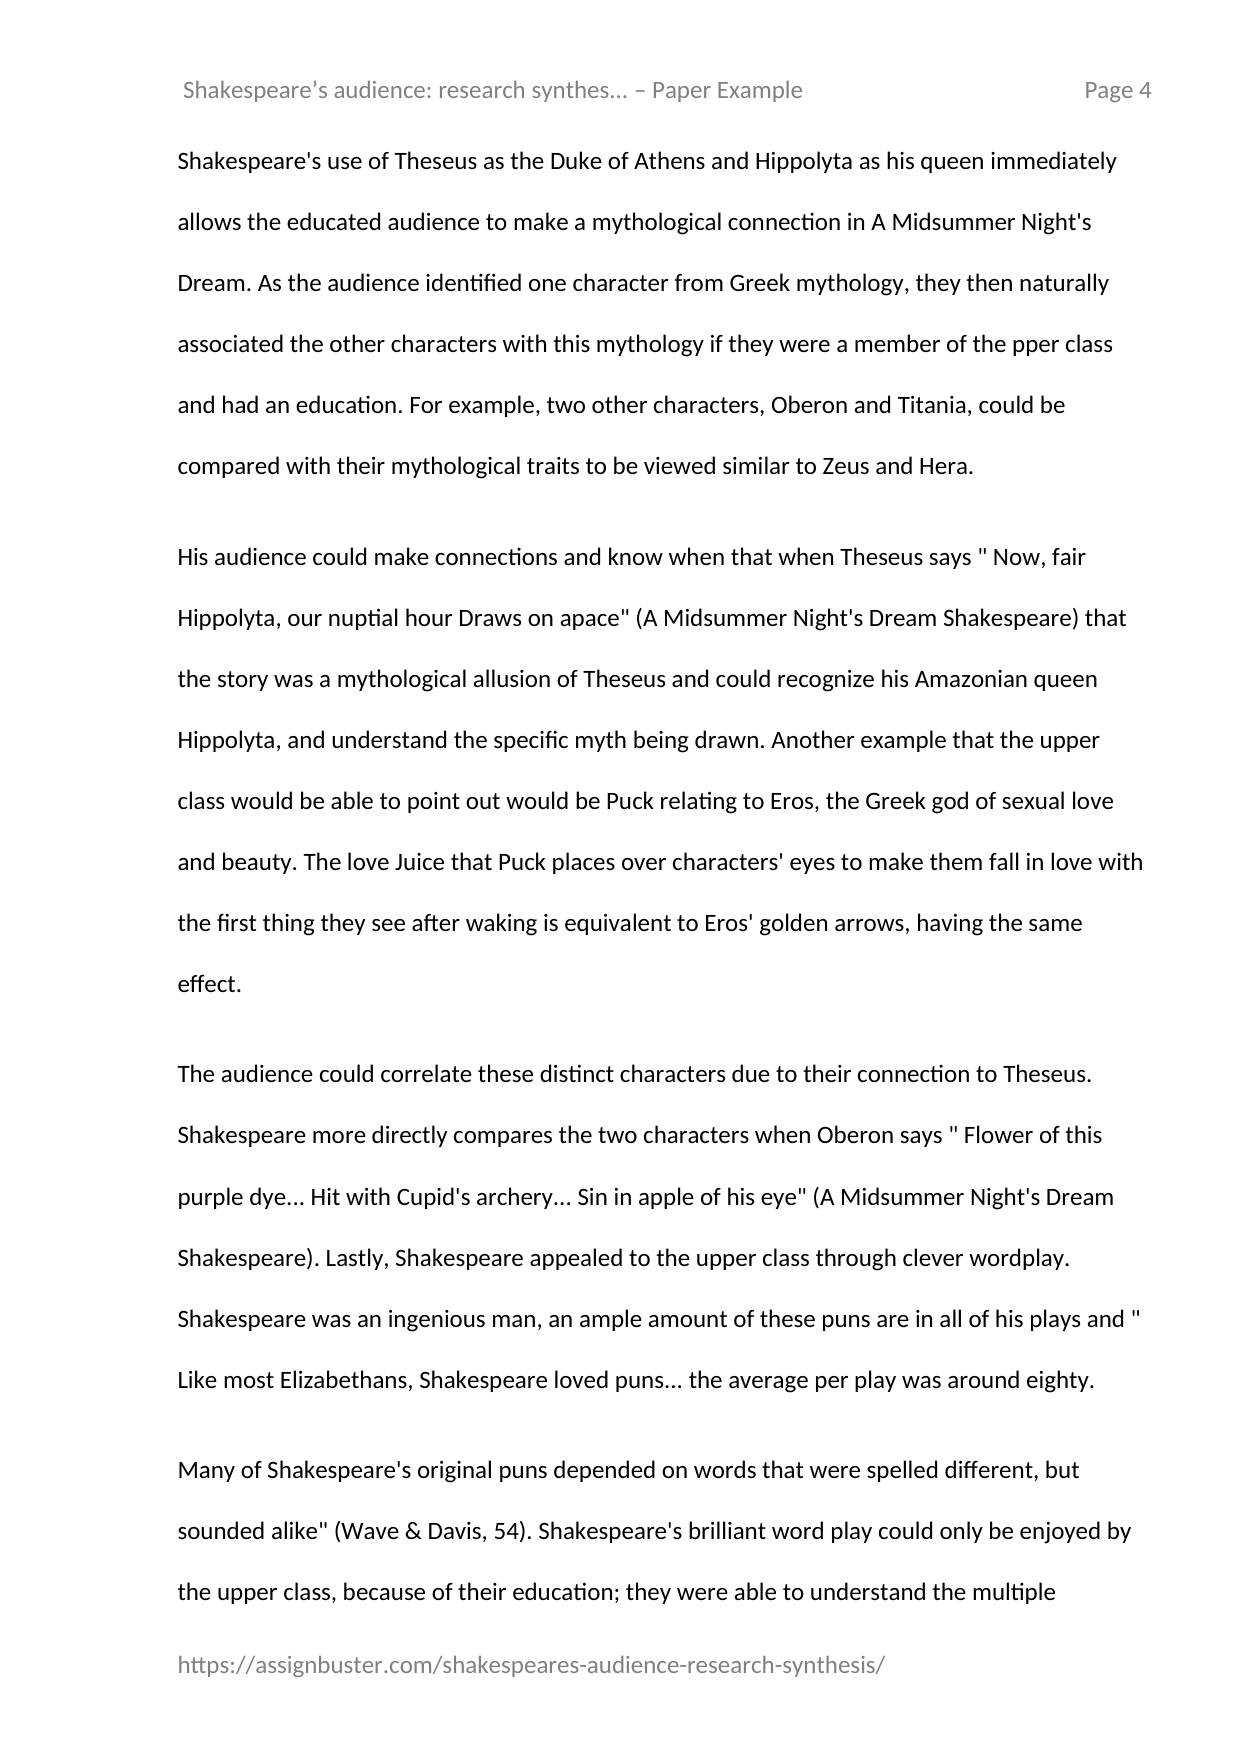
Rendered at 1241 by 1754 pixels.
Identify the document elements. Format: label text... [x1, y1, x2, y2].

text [177, 1454, 1152, 1607]
text His audience could make connections and know when that when Theseus says " Now, fair Hippolyta, our nuptial hour Draws on apace" (A Midsummer Night's Dream Shakespeare) that the story was a mythological allusion of Theseus and could recognize his Amazonian queen Hippolyta, and understand the specific myth being drawn. Another example that the upper class would be able to point out would be Puck relating to Eros, the Greek god of sexual love and beauty. The love Juice that Puck places over characters' eyes to make them fall in love with the first thing they see after waking is equivalent to Eros' golden arrows, having the same effect. [177, 541, 1152, 998]
text Shakespeare's use of Theseus as the Duke of Athens and Hippolyta as his queen immediately allows the educated audience to make a mythological connection in A Midsummer Night's Dream. As the audience identified one character from Greek mythology, they then naturally associated the other characters with this mythology if they were a member of the pper class and had an education. For example, two other characters, Oberon and Titania, could be compared with their mythological traits to be viewed similar to Zeus and Hera. [177, 145, 1152, 481]
text The audience could correlate these distinct characters due to their connection to Theseus. Shakespeare more directly compares the two characters when Oberon says " Flower of this purple dye... Hit with Cupid's archery... Sin in apple of his eye" (A Midsummer Night's Dream Shakespeare). Lastly, Shakespeare appealed to the upper class through clever wordplay. Shakespeare was an ingenious man, an ample amount of these puns are in all of his plays and " Like most Elizabethans, Shakespeare loved puns... the average per play was around eighty. [177, 1058, 1152, 1394]
